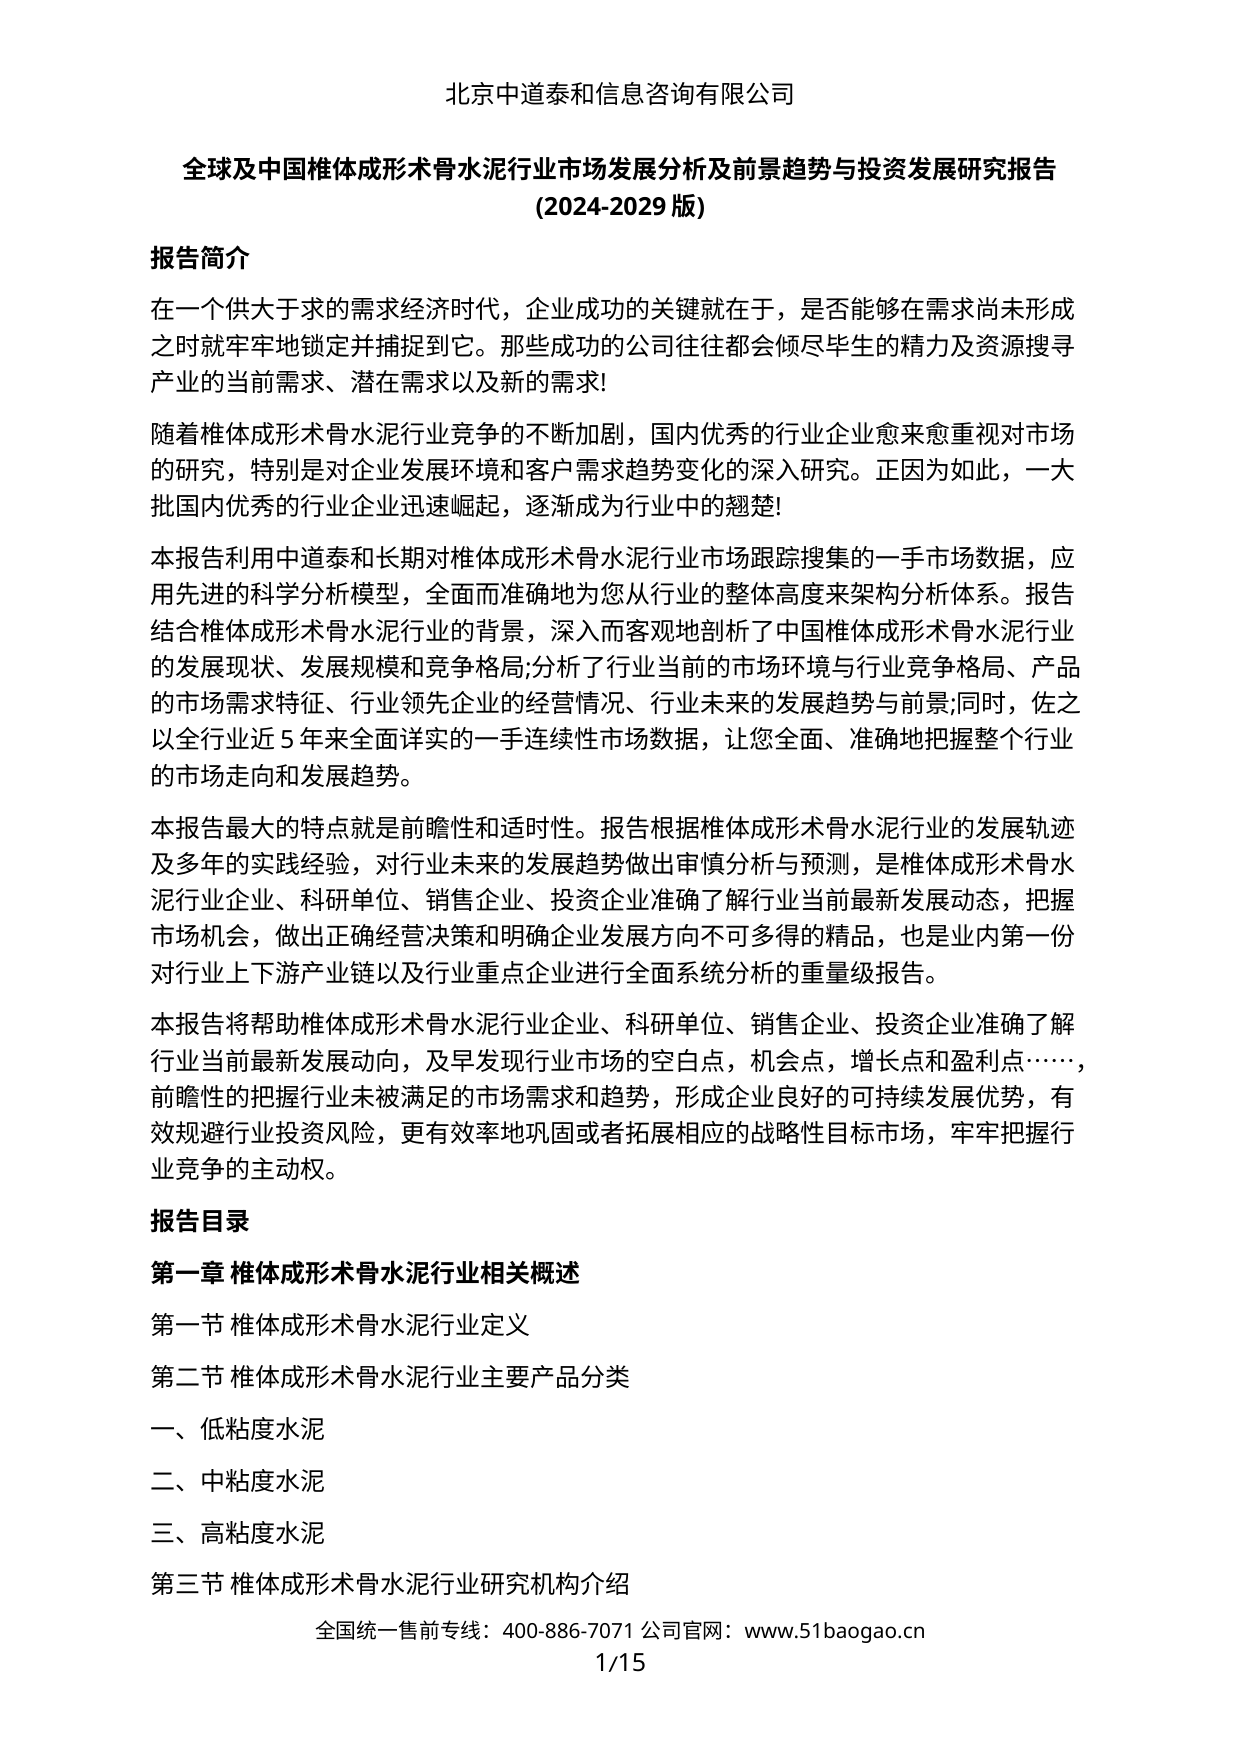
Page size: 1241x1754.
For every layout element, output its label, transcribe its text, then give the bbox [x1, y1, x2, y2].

text 在一个供大于求的需求经济时代，企业成功的关键就在于，是否能够在需求尚未形成之时就牢牢地锁定并捕捉到它。那些成功的公司往往都会倾尽毕生的精力及资源搜寻产业的当前需求、潜在需求以及新的需求! [150, 290, 1090, 399]
text 三、高粘度水泥 [150, 1513, 1090, 1549]
text 随着椎体成形术骨水泥行业竞争的不断加剧，国内优秀的行业企业愈来愈重视对市场的研究，特别是对企业发展环境和客户需求趋势变化的深入研究。正因为如此，一大批国内优秀的行业企业迅速崛起，逐渐成为行业中的翘楚! [150, 414, 1090, 523]
text 全球及中国椎体成形术骨水泥行业市场发展分析及前景趋势与投资发展研究报告(2024-2029版) [150, 150, 1090, 222]
text 第二节 椎体成形术骨水泥行业主要产品分类 [150, 1357, 1090, 1394]
text 报告目录 [150, 1202, 1090, 1238]
text 二、中粘度水泥 [150, 1461, 1090, 1497]
text 第三节 椎体成形术骨水泥行业研究机构介绍 [150, 1565, 1090, 1601]
text 第一章 椎体成形术骨水泥行业相关概述 [150, 1254, 1090, 1290]
text 本报告最大的特点就是前瞻性和适时性。报告根据椎体成形术骨水泥行业的发展轨迹及多年的实践经验，对行业未来的发展趋势做出审慎分析与预测，是椎体成形术骨水泥行业企业、科研单位、销售企业、投资企业准确了解行业当前最新发展动态，把握市场机会，做出正确经营决策和明确企业发展方向不可多得的精品，也是业内第一份对行业上下游产业链以及行业重点企业进行全面系统分析的重量级报告。 [150, 808, 1090, 989]
text 报告简介 [150, 238, 1090, 274]
text 本报告将帮助椎体成形术骨水泥行业企业、科研单位、销售企业、投资企业准确了解行业当前最新发展动向，及早发现行业市场的空白点，机会点，增长点和盈利点……，前瞻性的把握行业未被满足的市场需求和趋势，形成企业良好的可持续发展优势，有效规避行业投资风险，更有效率地巩固或者拓展相应的战略性目标市场，牢牢把握行业竞争的主动权。 [150, 1005, 1090, 1186]
text 本报告利用中道泰和长期对椎体成形术骨水泥行业市场跟踪搜集的一手市场数据，应用先进的科学分析模型，全面而准确地为您从行业的整体高度来架构分析体系。报告结合椎体成形术骨水泥行业的背景，深入而客观地剖析了中国椎体成形术骨水泥行业的发展现状、发展规模和竞争格局;分析了行业当前的市场环境与行业竞争格局、产品的市场需求特征、行业领先企业的经营情况、行业未来的发展趋势与前景;同时，佐之以全行业近5年来全面详实的一手连续性市场数据，让您全面、准确地把握整个行业的市场走向和发展趋势。 [150, 539, 1090, 792]
text 第一节 椎体成形术骨水泥行业定义 [150, 1306, 1090, 1342]
text 一、低粘度水泥 [150, 1409, 1090, 1446]
